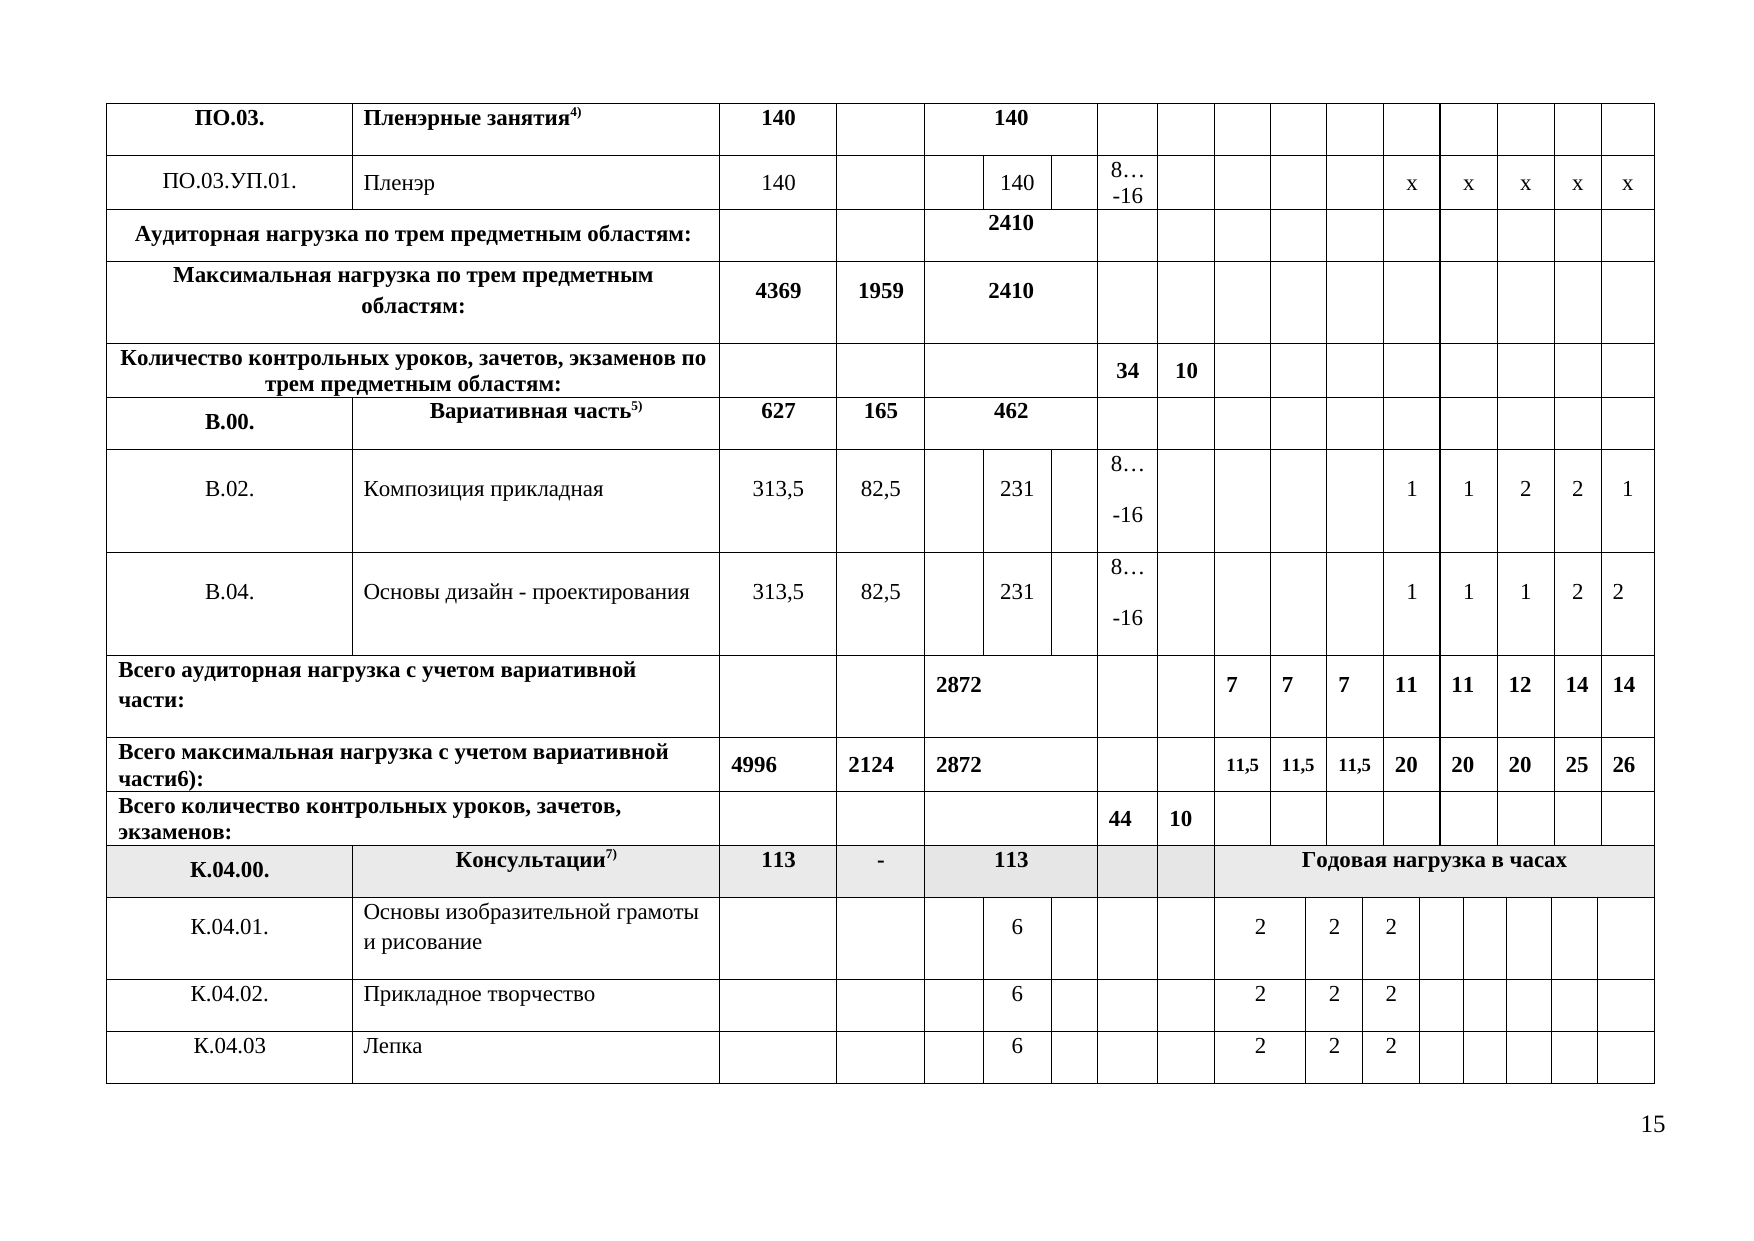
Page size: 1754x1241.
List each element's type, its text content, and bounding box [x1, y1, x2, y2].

table_cell Пленэр [353, 156, 719, 208]
table_cell 25 [1555, 738, 1601, 791]
table_cell [1158, 450, 1214, 552]
table_cell [1271, 262, 1326, 343]
table_cell [1555, 398, 1601, 449]
table_cell 2124 [837, 738, 924, 791]
table_cell [720, 898, 836, 979]
table_cell К.04.03 [107, 1032, 352, 1083]
table_cell 8… -16 [1098, 156, 1157, 208]
table_cell 2 [1215, 980, 1305, 1031]
table_cell Годовая нагрузка в часах [1215, 846, 1654, 897]
table_cell [1158, 210, 1214, 261]
table_cell [1052, 1032, 1097, 1083]
table_cell [1215, 210, 1270, 261]
table_cell [925, 156, 983, 208]
table_cell 7 [1215, 656, 1270, 737]
table_cell х [1441, 156, 1497, 208]
table_cell [1271, 344, 1326, 397]
table_cell 20 [1498, 738, 1554, 791]
table_cell [1215, 262, 1270, 343]
table_cell [1098, 398, 1157, 449]
table_cell [1555, 344, 1601, 397]
table_cell 2410 [925, 210, 1097, 261]
table_cell [1384, 210, 1439, 261]
table_cell [837, 792, 924, 845]
table_cell 462 [925, 398, 1097, 449]
table_cell 313,5 [720, 553, 836, 655]
table_cell ПО.03. [107, 104, 352, 155]
table_cell [1098, 846, 1157, 897]
table_cell [837, 156, 924, 208]
table_cell [1158, 104, 1214, 155]
table_cell 11,5 [1271, 738, 1326, 791]
table_cell 2410 [925, 262, 1097, 343]
table_cell [1215, 398, 1270, 449]
table_cell 1 [1384, 450, 1439, 552]
table_cell 10 [1158, 792, 1214, 845]
table_cell [1602, 398, 1654, 449]
table_cell [720, 1032, 836, 1083]
table_cell [1384, 344, 1439, 397]
table_cell [1384, 262, 1439, 343]
table_cell 2 [1215, 1032, 1305, 1083]
table_cell 11,5 [1327, 738, 1383, 791]
table_cell [1384, 792, 1439, 845]
table_cell 11,5 [1215, 738, 1270, 791]
table_cell [1158, 156, 1214, 208]
table_cell [1158, 846, 1214, 897]
table_cell [1158, 398, 1214, 449]
table_cell 26 [1602, 738, 1654, 791]
table_cell [1507, 980, 1551, 1031]
table_cell - [837, 846, 924, 897]
table_cell [1555, 210, 1601, 261]
table_cell [1441, 344, 1497, 397]
table_cell [1052, 980, 1097, 1031]
table_cell [1327, 553, 1383, 655]
table_cell 34 [1098, 344, 1157, 397]
table_cell [925, 980, 983, 1031]
table_cell Количество контрольных уроков, зачетов, экзаменов по трем предметным областям: [107, 344, 719, 397]
table_cell [1098, 1032, 1157, 1083]
table_cell 6 [984, 980, 1051, 1031]
table_cell [1098, 898, 1157, 979]
table_cell 1 [1498, 553, 1554, 655]
table_cell [720, 980, 836, 1031]
table_cell Лепка [353, 1032, 719, 1083]
table_cell [1327, 344, 1383, 397]
table_cell [1384, 398, 1439, 449]
table_cell [1158, 1032, 1214, 1083]
table_cell [1598, 898, 1654, 979]
table_cell [1327, 262, 1383, 343]
table_cell 7 [1327, 656, 1383, 737]
table_cell 6 [984, 1032, 1051, 1083]
table_cell 2 [1498, 450, 1554, 552]
table_cell [720, 210, 836, 261]
table_cell [1420, 898, 1463, 979]
table_cell [1158, 656, 1214, 737]
table_cell [1158, 553, 1214, 655]
table_cell [837, 1032, 924, 1083]
table_cell [1327, 450, 1383, 552]
table_cell 165 [837, 398, 924, 449]
table_cell Всего максимальная нагрузка с учетом вариативной части6): [107, 738, 719, 791]
table_cell 1 [1441, 553, 1497, 655]
table_cell 2 [1215, 898, 1305, 979]
table_cell [1327, 156, 1383, 208]
table_cell [1384, 104, 1439, 155]
table_cell [1327, 210, 1383, 261]
table_cell 113 [720, 846, 836, 897]
table_cell В.04. [107, 553, 352, 655]
table_cell [1215, 344, 1270, 397]
table_cell Вариативная часть5) [353, 398, 719, 449]
table_cell [1215, 104, 1270, 155]
table_cell [720, 656, 836, 737]
table_cell [1271, 156, 1326, 208]
table_cell [1098, 738, 1157, 791]
table_cell [1441, 398, 1497, 449]
table_cell 2 [1555, 553, 1601, 655]
table_cell [837, 656, 924, 737]
table_cell 11 [1441, 656, 1497, 737]
table_cell [1271, 210, 1326, 261]
table_cell Основы изобразительной грамоты и рисование [353, 898, 719, 979]
table_cell [1215, 450, 1270, 552]
table_cell 1 [1441, 450, 1497, 552]
table_cell 2 [1306, 898, 1362, 979]
table_cell [1598, 1032, 1654, 1083]
table_cell 8… -16 [1098, 450, 1157, 552]
table_cell [1215, 792, 1270, 845]
table_cell [1498, 344, 1554, 397]
table_cell 11 [1384, 656, 1439, 737]
table_cell 140 [925, 104, 1097, 155]
table_cell [925, 344, 1097, 397]
table_cell [1158, 738, 1214, 791]
table_cell [1498, 104, 1554, 155]
table_cell К.04.00. [107, 846, 352, 897]
table_cell [837, 210, 924, 261]
table_cell х [1602, 156, 1654, 208]
table_cell ПО.03.УП.01. [107, 156, 352, 208]
table_cell [1052, 898, 1097, 979]
table_cell [1498, 792, 1554, 845]
table_cell 2 [1363, 1032, 1419, 1083]
table_cell [1158, 262, 1214, 343]
table_cell Прикладное творчество [353, 980, 719, 1031]
table_cell [925, 898, 983, 979]
table_cell [1602, 792, 1654, 845]
table_cell 14 [1602, 656, 1654, 737]
table_cell [925, 792, 1097, 845]
table_cell [1271, 104, 1326, 155]
table_cell [1555, 104, 1601, 155]
table_cell 44 [1098, 792, 1157, 845]
table_cell 1 [1384, 553, 1439, 655]
table_cell [1441, 104, 1497, 155]
table_cell [1052, 450, 1097, 552]
table_cell В.02. [107, 450, 352, 552]
table_cell [1552, 898, 1597, 979]
table_cell 2 [1306, 1032, 1362, 1083]
table_cell [925, 553, 983, 655]
table_cell 2 [1306, 980, 1362, 1031]
table_cell 20 [1384, 738, 1439, 791]
table_cell [1441, 262, 1497, 343]
table_cell [925, 1032, 983, 1083]
table_cell [1327, 792, 1383, 845]
table_cell 82,5 [837, 553, 924, 655]
table_cell 2872 [925, 656, 1097, 737]
table_cell [1271, 792, 1326, 845]
table_cell [837, 980, 924, 1031]
table_cell 20 [1441, 738, 1497, 791]
table_cell [1327, 398, 1383, 449]
table_cell 7 [1271, 656, 1326, 737]
table_cell [1098, 656, 1157, 737]
table_cell [1098, 262, 1157, 343]
table_cell [1441, 210, 1497, 261]
table_cell 2 [1555, 450, 1601, 552]
table_cell [1602, 104, 1654, 155]
table_cell [1098, 980, 1157, 1031]
table_cell 313,5 [720, 450, 836, 552]
table_cell К.04.01. [107, 898, 352, 979]
table_cell [1098, 104, 1157, 155]
table_cell Всего аудиторная нагрузка с учетом вариативной части: [107, 656, 719, 737]
table_cell [1555, 262, 1601, 343]
table_cell [720, 344, 836, 397]
table_cell [1215, 553, 1270, 655]
table_cell [720, 792, 836, 845]
table_cell х [1498, 156, 1554, 208]
table_cell 1 [1602, 450, 1654, 552]
table_cell 627 [720, 398, 836, 449]
table_cell [1271, 398, 1326, 449]
table_cell 2 [1602, 553, 1654, 655]
table_cell 231 [984, 450, 1051, 552]
table_cell 113 [925, 846, 1097, 897]
table_cell [1507, 1032, 1551, 1083]
table_cell 2872 [925, 738, 1097, 791]
table_cell [1441, 792, 1497, 845]
table_cell [1158, 898, 1214, 979]
table_cell [1552, 980, 1597, 1031]
table_cell [1498, 210, 1554, 261]
table_cell [1602, 262, 1654, 343]
table_cell [1598, 980, 1654, 1031]
table_cell 4369 [720, 262, 836, 343]
table_cell [1555, 792, 1601, 845]
table_cell К.04.02. [107, 980, 352, 1031]
table_cell [1098, 210, 1157, 261]
table_cell [1271, 553, 1326, 655]
table_cell 12 [1498, 656, 1554, 737]
table_cell 10 [1158, 344, 1214, 397]
table_cell Пленэрные занятия4) [353, 104, 719, 155]
table_cell [1052, 553, 1097, 655]
table_cell [1420, 980, 1463, 1031]
table_cell [837, 898, 924, 979]
table_cell 140 [720, 104, 836, 155]
table_cell 14 [1555, 656, 1601, 737]
table_cell [837, 104, 924, 155]
table_cell [1602, 344, 1654, 397]
table_cell [1052, 156, 1097, 208]
table_cell 6 [984, 898, 1051, 979]
table_cell Основы дизайн - проектирования [353, 553, 719, 655]
table_cell Композиция прикладная [353, 450, 719, 552]
table_cell [1602, 210, 1654, 261]
table_cell [1327, 104, 1383, 155]
table_cell [1498, 262, 1554, 343]
table_cell Максимальная нагрузка по трем предметным областям: [107, 262, 719, 343]
table_cell Консультации7) [353, 846, 719, 897]
table_cell [925, 450, 983, 552]
table_cell [837, 344, 924, 397]
table_cell 140 [984, 156, 1051, 208]
table_cell 8… -16 [1098, 553, 1157, 655]
table_cell 140 [720, 156, 836, 208]
table_cell х [1555, 156, 1601, 208]
table_cell 2 [1363, 980, 1419, 1031]
table_cell 231 [984, 553, 1051, 655]
table_cell 2 [1363, 898, 1419, 979]
table_cell [1552, 1032, 1597, 1083]
table_cell 4996 [720, 738, 836, 791]
table_cell [1464, 898, 1506, 979]
table_cell Аудиторная нагрузка по трем предметным областям: [107, 210, 719, 261]
table_cell [1215, 156, 1270, 208]
table_cell Всего количество контрольных уроков, зачетов, экзаменов: [107, 792, 719, 845]
table_cell [1464, 980, 1506, 1031]
table_cell [1271, 450, 1326, 552]
table_cell [1420, 1032, 1463, 1083]
table_cell В.00. [107, 398, 352, 449]
table_cell [1498, 398, 1554, 449]
table_cell [1507, 898, 1551, 979]
table_cell [1464, 1032, 1506, 1083]
table_cell 1959 [837, 262, 924, 343]
table_cell х [1384, 156, 1439, 208]
table_cell [1158, 980, 1214, 1031]
table_cell 82,5 [837, 450, 924, 552]
